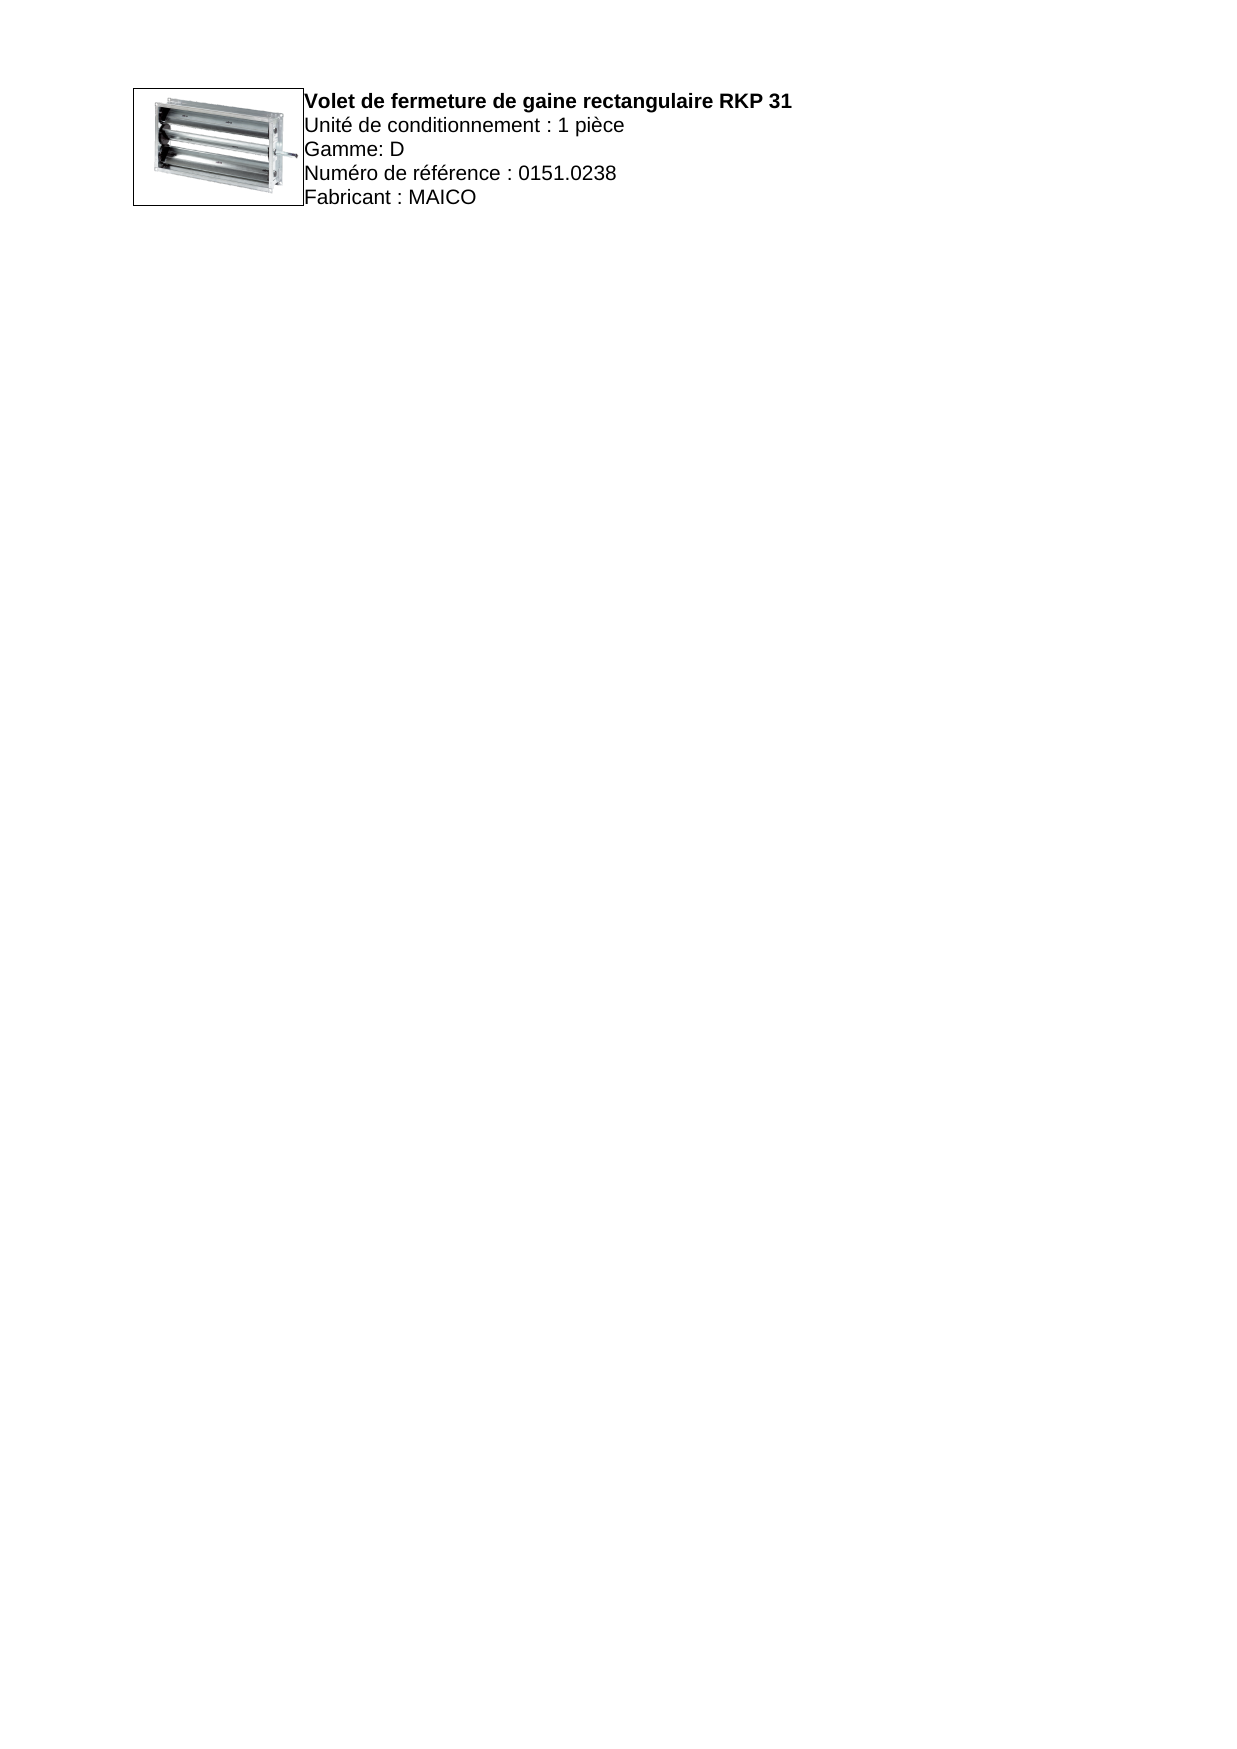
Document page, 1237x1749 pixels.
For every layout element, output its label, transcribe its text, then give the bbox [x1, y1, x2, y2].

text Volet de fermeture de gaine rectangulaire RKP 31Unité de conditionnement : 1 pièceGamme: D Numéro de référence : 0151.0238Fabricant : MAICO [133, 89, 1148, 208]
picture [134, 89, 303, 205]
